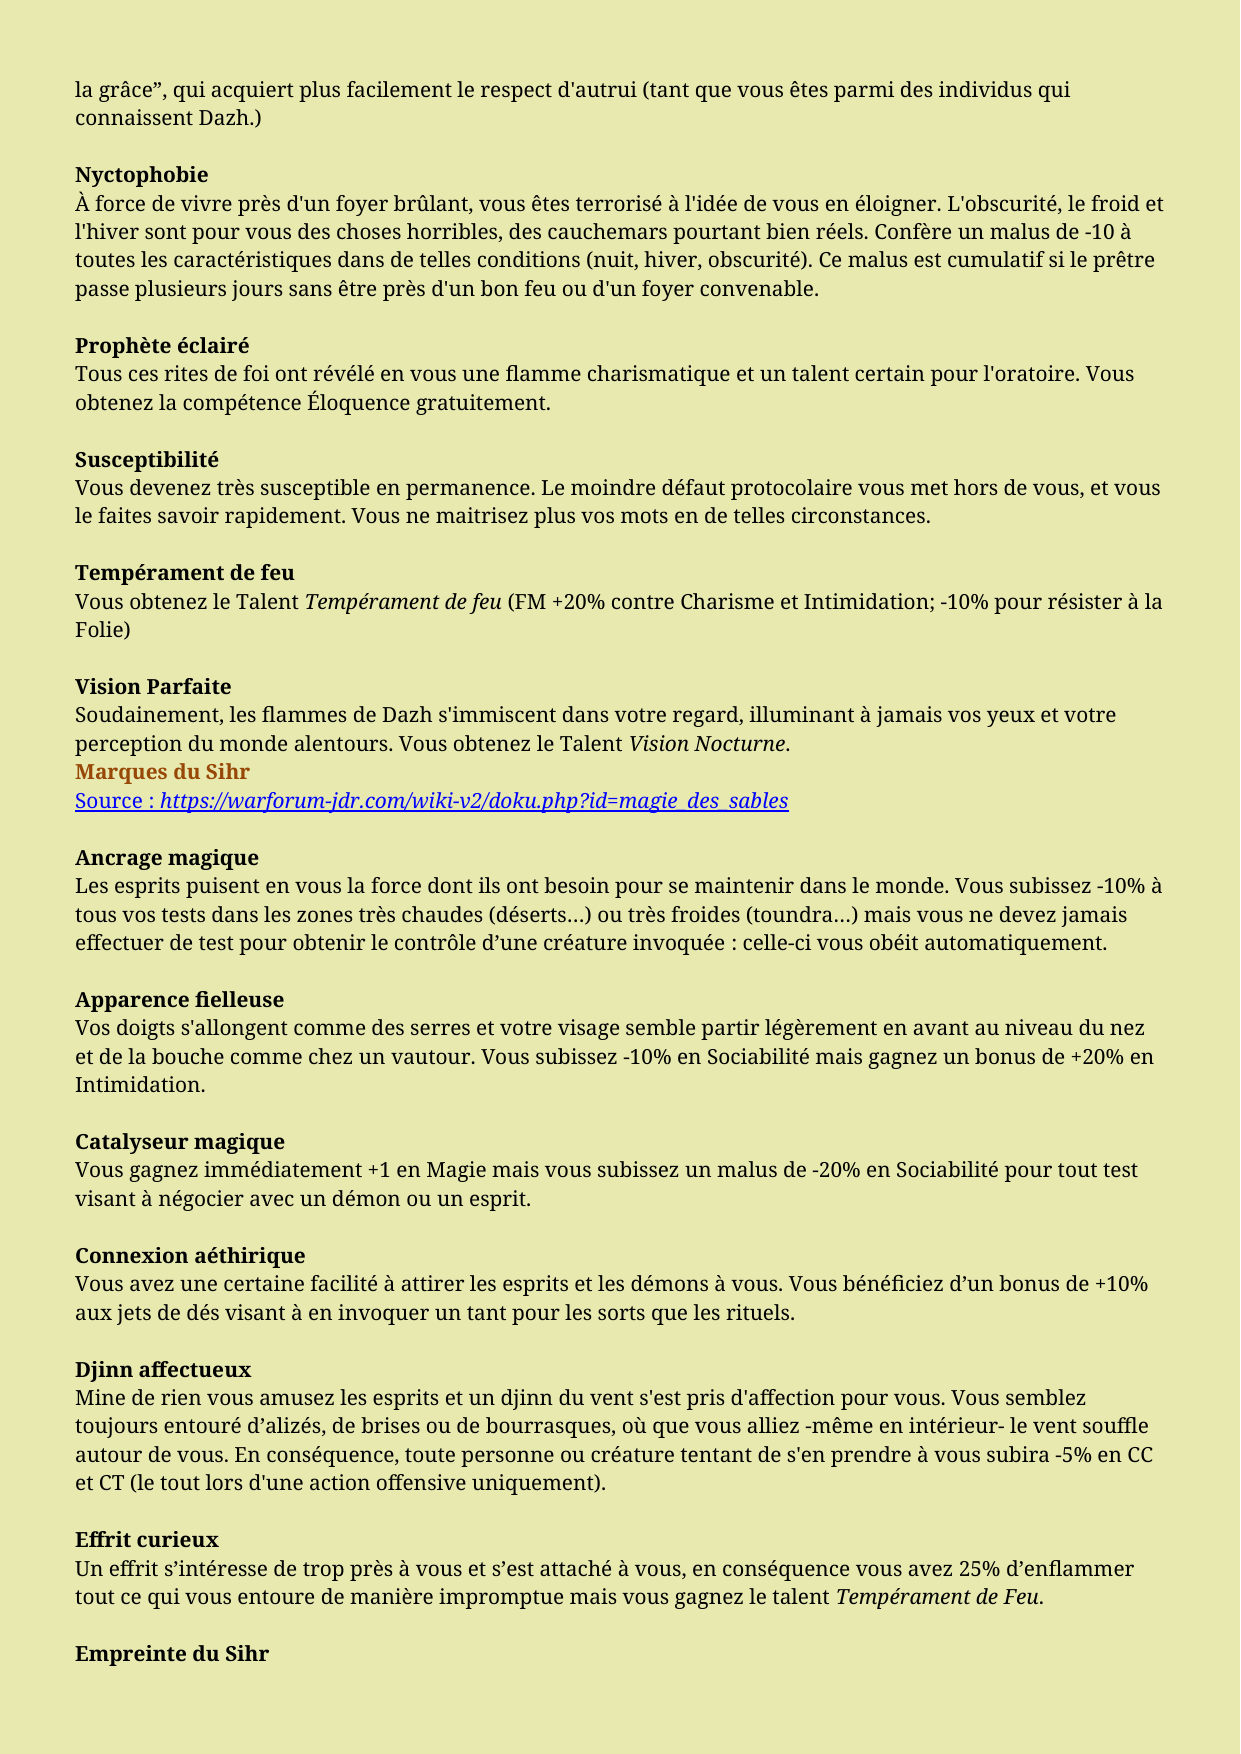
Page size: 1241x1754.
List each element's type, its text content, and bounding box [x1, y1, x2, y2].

text Nyctophobie [75, 160, 1165, 189]
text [75, 75, 1165, 132]
text Tempérament de feu [75, 558, 1165, 587]
text Connexion aéthirique Vous avez une certaine facilité à attirer les esprits et les démons à vous. Vous bénéficiez d’un bonus de +10% aux jets de dés visant à en invoquer un tant pour les sorts que les rituels. [75, 1241, 1165, 1326]
text À force de vivre près d'un foyer brûlant, vous êtes terrorisé à l'idée de vous en éloigner. L'obscurité, le froid et l'hiver sont pour vous des choses horribles, des cauchemars pourtant bien réels. Confère un malus de -10 à toutes les caractéristiques dans de telles conditions (nuit, hiver, obscurité). Ce malus est cumulatif si le prêtre passe plusieurs jours sans être près d'un bon feu ou d'un foyer convenable. [75, 189, 1165, 302]
text Apparence fielleuse Vos doigts s'allongent comme des serres et votre visage semble partir légèrement en avant au niveau du nez et de la bouche comme chez un vautour. Vous subissez -10% en Sociabilité mais gagnez un bonus de +20% en Intimidation. [75, 985, 1165, 1099]
text Effrit curieux [75, 1525, 1165, 1554]
text Vision Parfaite [75, 672, 1165, 701]
text Les esprits puisent en vous la force dont ils ont besoin pour se maintenir dans le monde. Vous subissez -10% à tous vos tests dans les zones très chaudes (déserts…) ou très froides (toundra…) mais vous ne devez jamais effectuer de test pour obtenir le contrôle d’une créature invoquée : celle-ci vous obéit automatiquement. [75, 871, 1165, 957]
text Prophète éclairé [75, 331, 1165, 359]
text Ancrage magique [75, 814, 1165, 871]
text Marques du Sihr [75, 757, 1165, 786]
text Tous ces rites de foi ont révélé en vous une flamme charismatique et un talent certain pour l'oratoire. Vous obtenez la compétence Éloquence gratuitement. [75, 359, 1165, 416]
text Vous obtenez le Talent Tempérament de feu (FM +20% contre Charisme et Intimidation; -10% pour résister à la Folie) [75, 587, 1165, 644]
text Djinn affectueux [75, 1355, 1165, 1383]
text Mine de rien vous amusez les esprits et un djinn du vent s'est pris d'affection pour vous. Vous semblez toujours entouré d’alizés, de brises ou de bourrasques, où que vous alliez -même en intérieur- le vent souffle autour de vous. En conséquence, toute personne ou créature tentant de s'en prendre à vous subira -5% en CC et CT (le tout lors d'une action offensive uniquement). [75, 1383, 1165, 1497]
text Vous gagnez immédiatement +1 en Magie mais vous subissez un malus de -20% en Sociabilité pour tout test visant à négocier avec un démon ou un esprit. [75, 1156, 1165, 1212]
text Un effrit s’intéresse de trop près à vous et s’est attaché à vous, en conséquence vous avez 25% d’enflammer tout ce qui vous entoure de manière impromptue mais vous gagnez le talent Tempérament de Feu. [75, 1554, 1165, 1611]
text Soudainement, les flammes de Dazh s'immiscent dans votre regard, illuminant à jamais vos yeux et votre perception du monde alentours. Vous obtenez le Talent Vision Nocturne. [75, 701, 1165, 757]
text Vous devenez très susceptible en permanence. Le moindre défaut protocolaire vous met hors de vous, et vous le faites savoir rapidement. Vous ne maitrisez plus vos mots en de telles circonstances. [75, 473, 1165, 530]
text Susceptibilité [75, 445, 1165, 473]
text Empreinte du Sihr [75, 1639, 1165, 1667]
text Source : https://warforum-jdr.com/wiki-v2/doku.php?id=magie_des_sables [75, 786, 1165, 814]
text Catalyseur magique [75, 1127, 1165, 1156]
